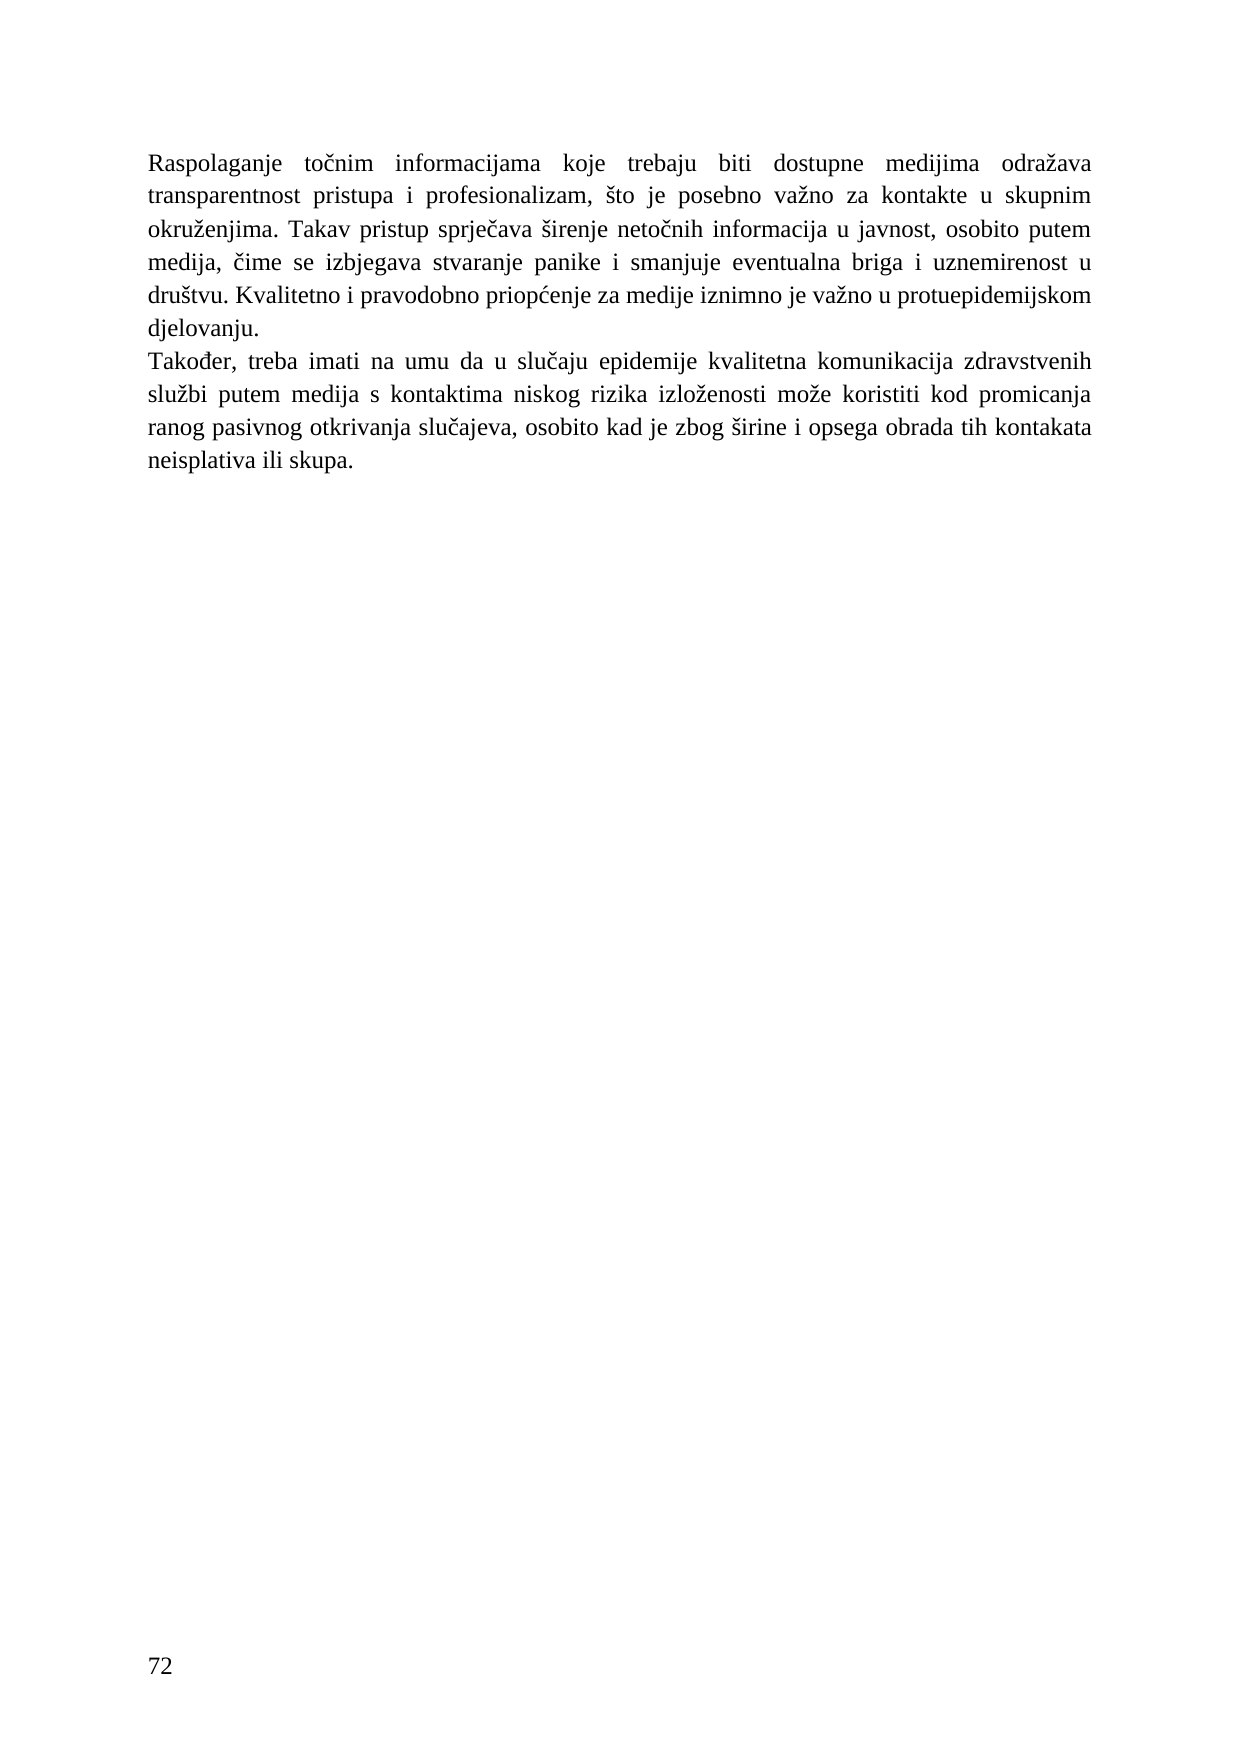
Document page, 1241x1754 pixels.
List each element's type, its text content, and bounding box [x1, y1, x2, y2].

text Također, treba imati na umu da u slučaju epidemije kvalitetna komunikacija zdravstvenih službi putem medija s kontaktima niskog rizika izloženosti može koristiti kod promicanja ranog pasivnog otkrivanja slučajeva, osobito kad je zbog širine i opsega obrada tih kontakata neisplativa ili skupa. [148, 346, 1093, 473]
text Raspolaganje točnim informacijama koje trebaju biti dostupne medijima odražava transparentnost pristupa i profesionalizam, što je posebno važno za kontakte u skupnim okruženjima. Takav pristup sprječava širenje netočnih informacija u javnost, osobito putem medija, čime se izbjegava stvaranje panike i smanjuje eventualna briga i uznemirenost u društvu. Kvalitetno i pravodobno priopćenje za medije iznimno je važno u protuepidemijskom djelovanju. [148, 148, 1093, 341]
